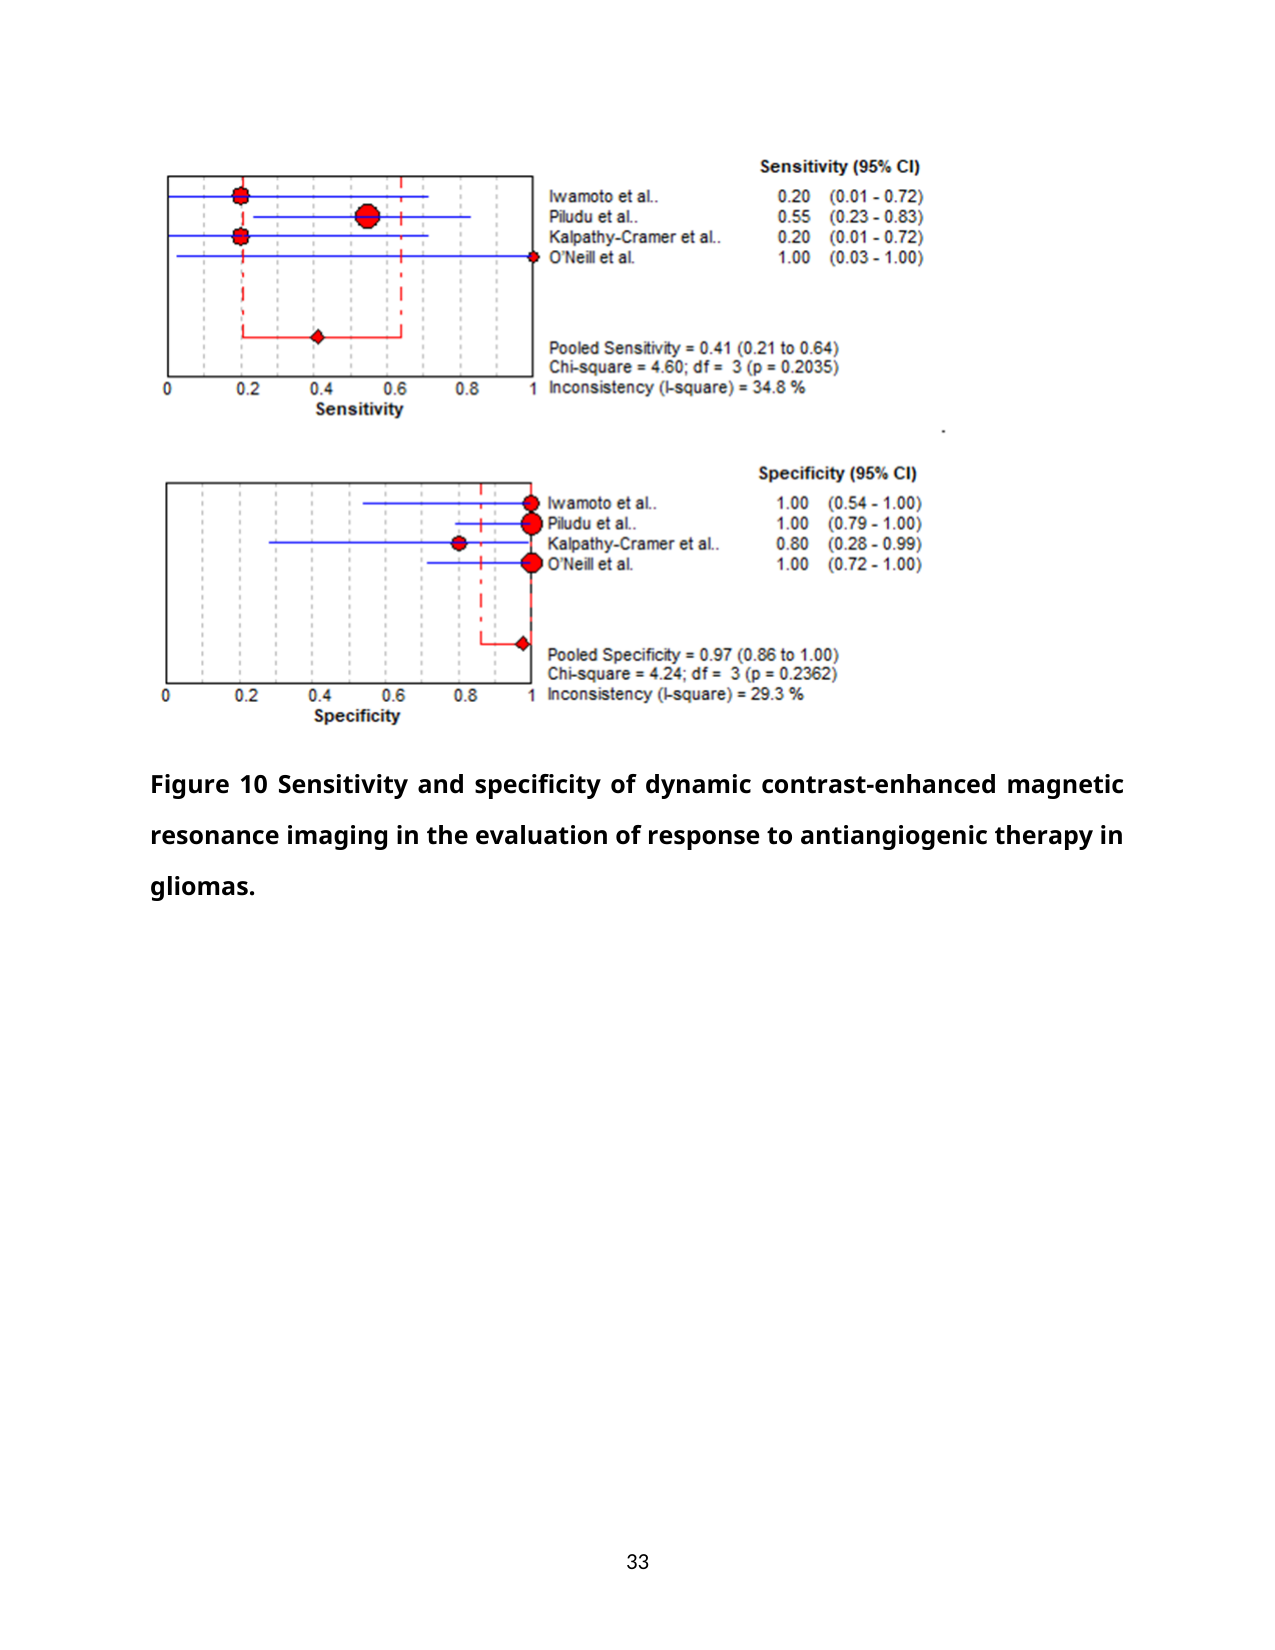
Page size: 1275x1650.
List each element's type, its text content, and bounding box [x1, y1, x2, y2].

picture [150, 150, 955, 753]
text Figure 10 Sensitivity and specificity of dynamic contrast-enhanced magnetic resonance imaging in the evaluation of response to antiangiogenic therapy in gliomas. [150, 767, 1125, 903]
